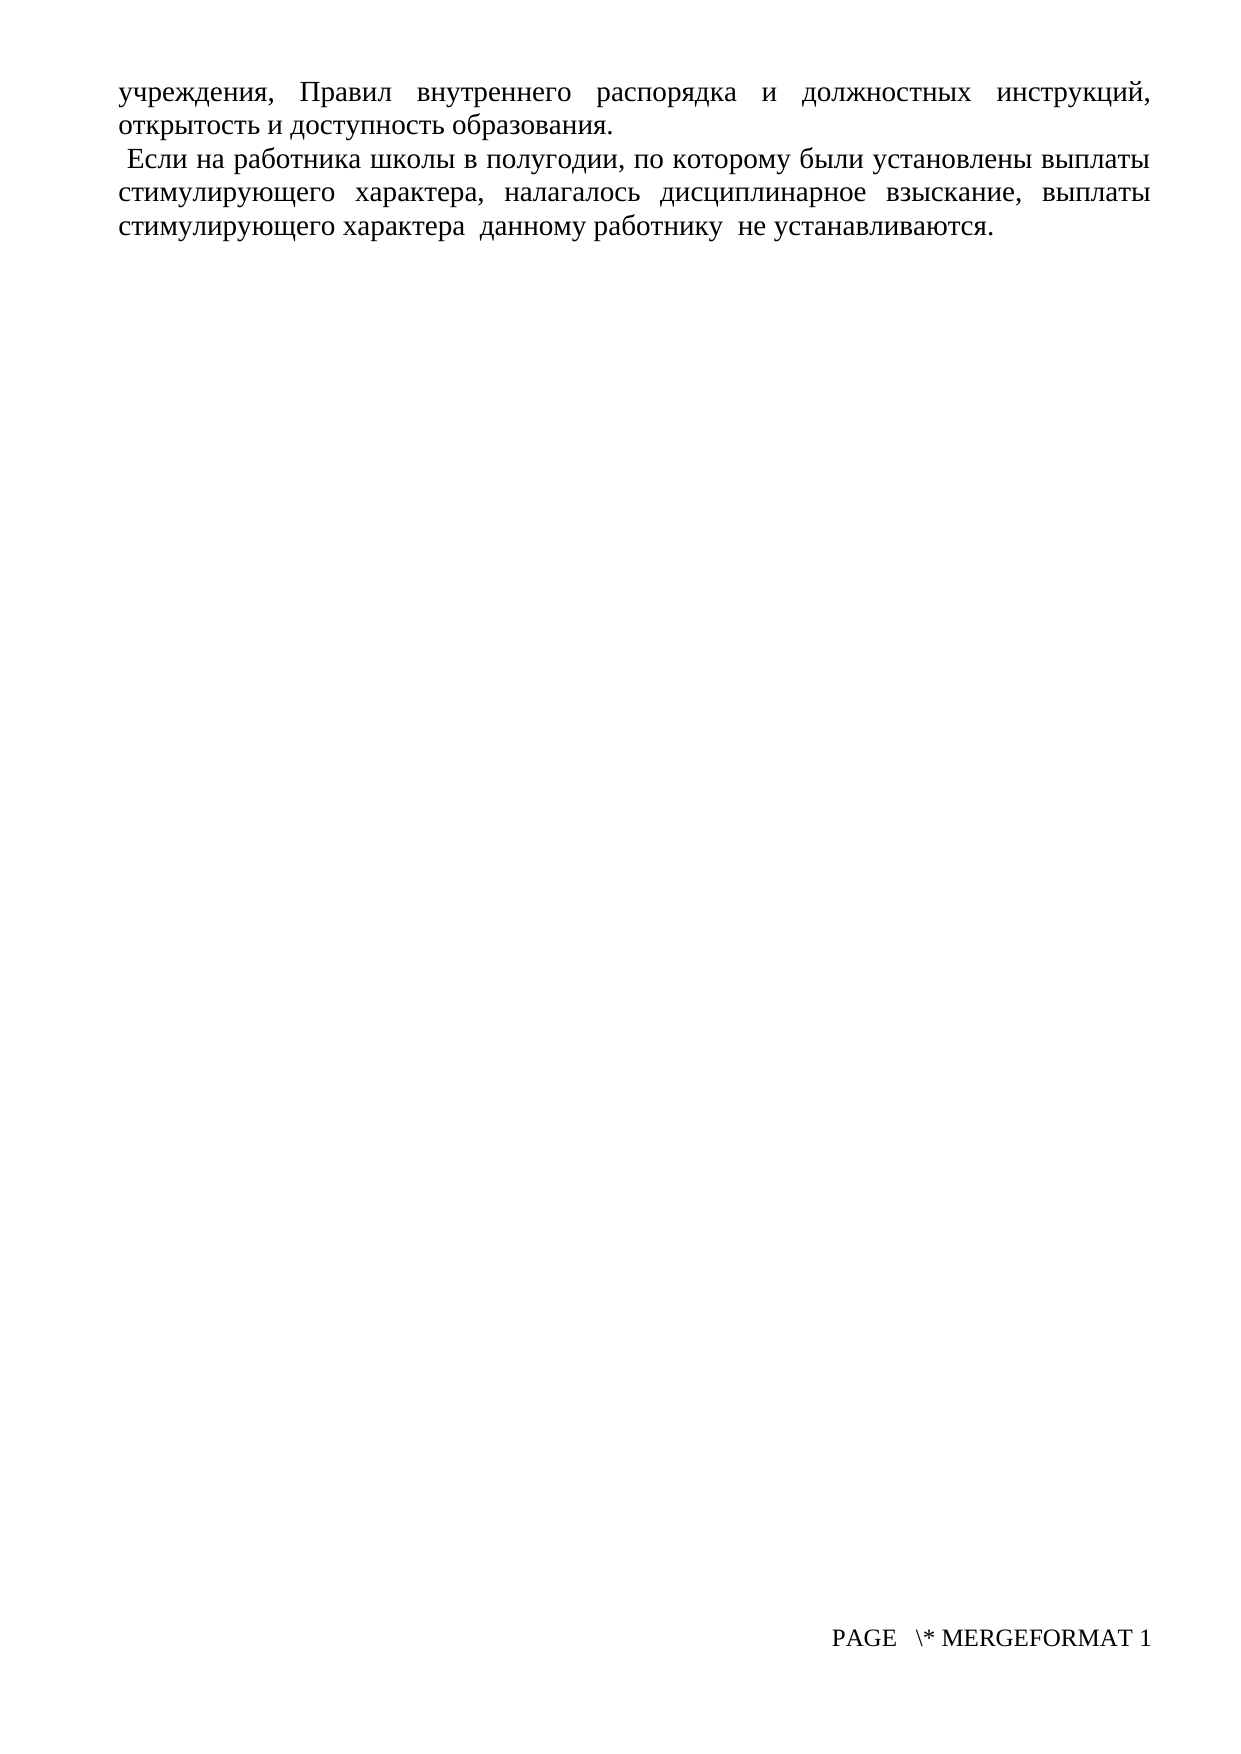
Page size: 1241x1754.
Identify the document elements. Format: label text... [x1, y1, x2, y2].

text Если на работника школы в полугодии, по которому были установлены выплаты стимулирующего характера, налагалось дисциплинарное взыскание, выплаты стимулирующего характера данному работнику не устанавливаются. [118, 141, 1152, 242]
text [118, 74, 1152, 141]
